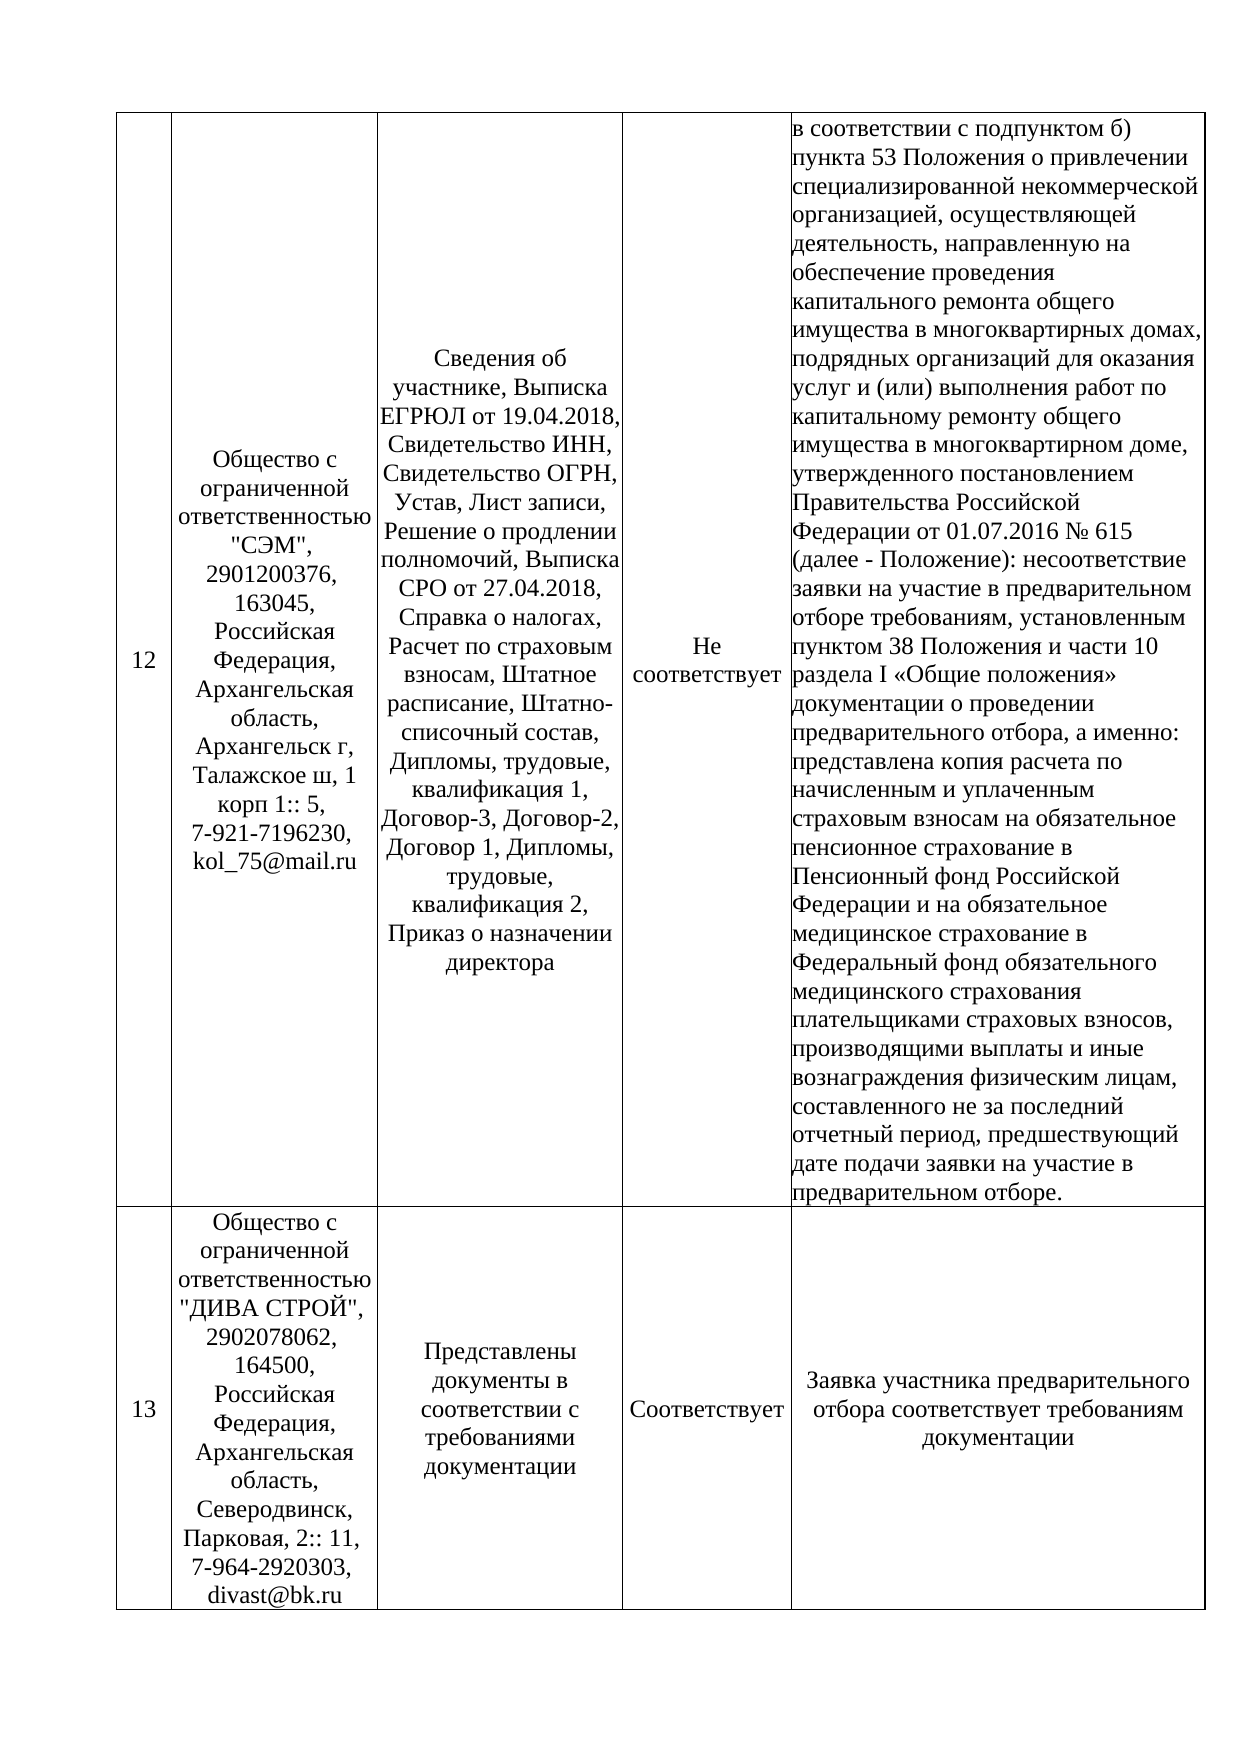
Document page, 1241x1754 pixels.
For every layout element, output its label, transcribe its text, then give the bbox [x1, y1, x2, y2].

table_header Сведения об участнике, Выписка ЕГРЮЛ от 19.04.2018, Свидетельство ИНН, Свидетельство ОГРН, Устав, Лист записи, Решение о продлении полномочий, Выписка СРО от 27.04.2018, Справка о налогах, Расчет по страховым взносам, Штатное расписание, Штатно-списочный состав, Дипломы, трудовые, квалификация 1, Договор-3, Договор-2, Договор 1, Дипломы, трудовые, квалификация 2, Приказ о назначении директора [378, 113, 622, 1206]
table_cell Oбщество с ограниченной ответственностью "ДИВА СТРОЙ", 2902078062, 164500, Российская Федерация, Архангельская область, Северодвинск, Парковая, 2:: 11, 7-964-2920303, divast@bk.ru [172, 1207, 377, 1609]
table_header в соответствии с подпунктом б) пункта 53 Положения о привлечении специализированной некоммерческой организацией, осуществляющей деятельность, направленную на обеспечение проведения капитального ремонта общего имущества в многоквартирных домах, подрядных организаций для оказания услуг и (или) выполнения работ по капитальному ремонту общего имущества в многоквартирном доме, утвержденного постановлением Правительства Российской Федерации от 01.07.2016 № 615 (далее - Положение): несоответствие заявки на участие в предварительном отборе требованиям, установленным пунктом 38 Положения и части 10 раздела I «Общие положения» документации о проведении предварительного отбора, а именно: представлена копия расчета по начисленным и уплаченным страховым взносам на обязательное пенсионное страхование в Пенсионный фонд Российской Федерации и на обязательное медицинское страхование в Федеральный фонд обязательного медицинского страхования плательщиками страховых взносов, производящими выплаты и иные вознаграждения физическим лицам, составленного не за последний отчетный период, предшествующий дате подачи заявки на участие в предварительном отборе. [792, 113, 1204, 1206]
table_header 12 [117, 113, 171, 1206]
table_cell Соответствует [623, 1207, 791, 1609]
table_header Не соответствует [623, 113, 791, 1206]
table_cell Представлены документы в соответствии с требованиями документации [378, 1207, 622, 1609]
table_cell Заявка участника предварительного отбора соответствует требованиям документации [792, 1207, 1204, 1609]
table_header Общество с ограниченной ответственностью "СЭМ", 2901200376, 163045, Российская Федерация, Архангельская область, Архангельск г, Талажское ш, 1 корп 1:: 5, 7-921-7196230, kol_75@mail.ru [172, 113, 377, 1206]
table_cell 13 [117, 1207, 171, 1609]
